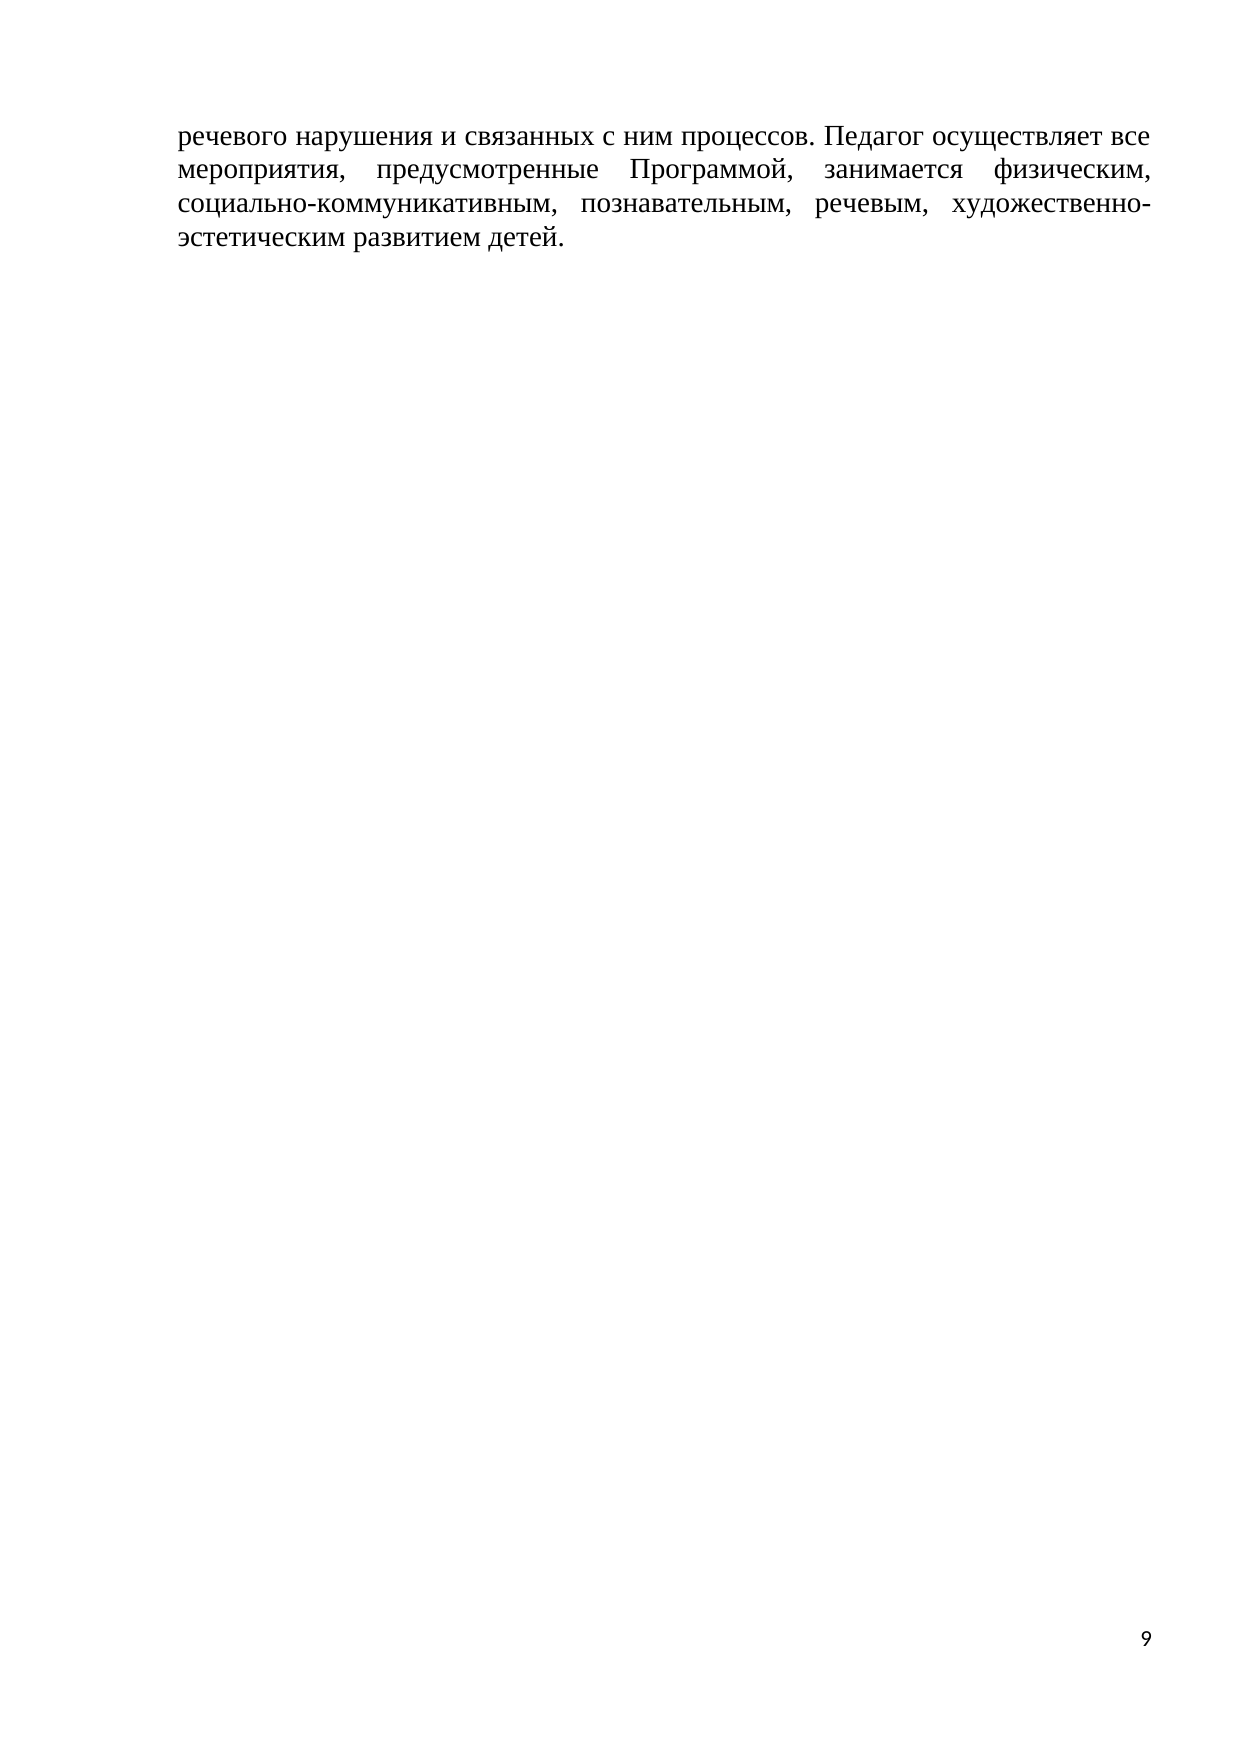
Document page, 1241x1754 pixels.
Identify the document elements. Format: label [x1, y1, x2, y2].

text [177, 118, 1152, 252]
